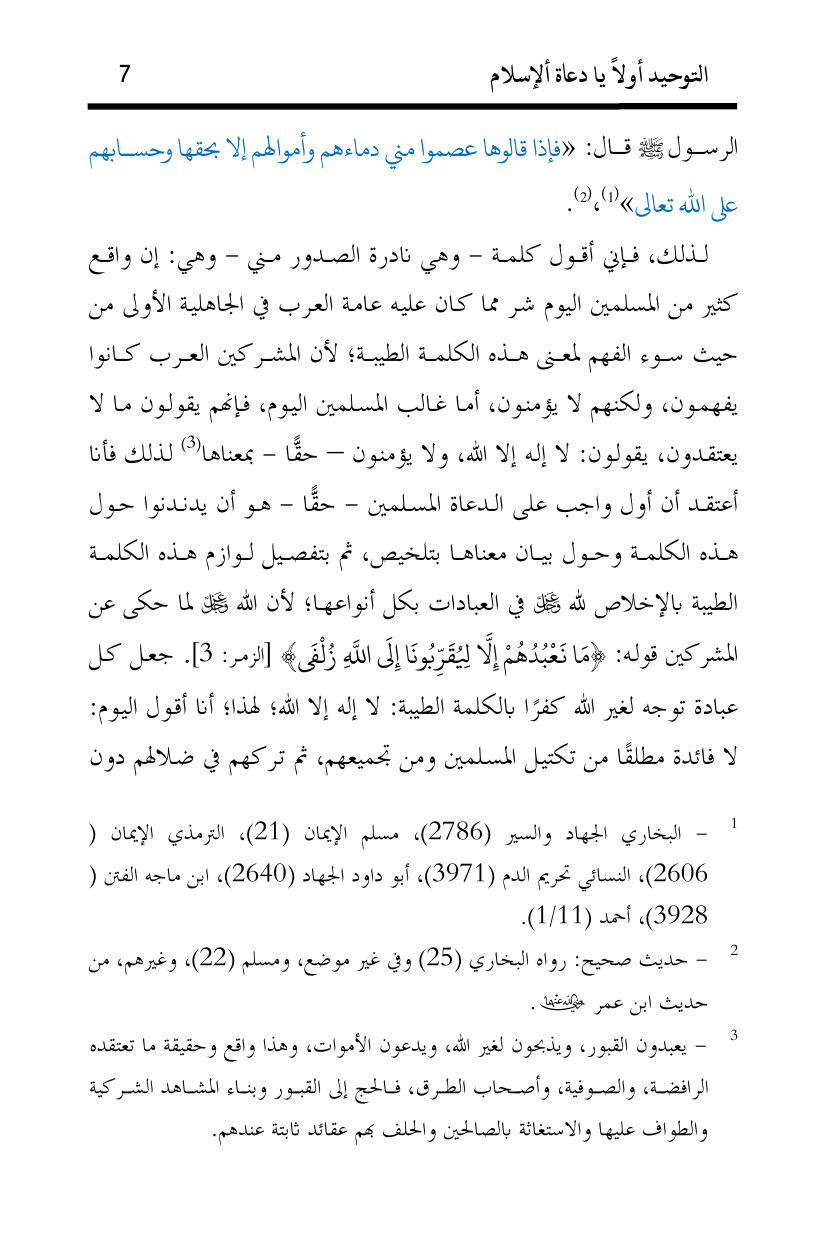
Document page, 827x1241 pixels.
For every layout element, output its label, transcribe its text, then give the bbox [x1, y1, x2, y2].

text لذلك، فإني أقول كلمة - وهي نادرة الصدور مني - وهي: إن واقع كثير من المسلمين اليوم شر مما كان عليه عامة العرب في الجاهلية الأولى من حيث سوء الفهم لمعنى هذه الكلمة الطيبة؛ لأن المشركين العرب كانوا يفهمون، ولكنهم لا يؤمنون، أما غالب المسلمين اليوم، فإنهم يقولون ما لا يعتقدون، يقولون: لا إله إلا الله، ولا يؤمنون – حقًّا - بمعناها() لذلك فأنا أعتقد أن أول واجب على الدعاة المسلمين - حقًّا - هو أن يدندنوا حول هذه الكلمة وحول بيان معناها بتلخيص، ثم بتفصيل لوازم هذه الكلمة الطيبة بالإخلاص لله ﻷ في العبادات بكل أنواعها؛ لأن الله ﻷ لما حكى عن المشركين قوله: ﴿مَا نَعْبُدُهُمْ إِلَّا لِيُقَرِّبُونَا إِلَى اللَّهِ زُلْفَى﴾ [الزمر: 3]. جعل كل عبادة توجه لغير الله كفرًا بالكلمة الطيبة: لا إله إلا الله؛ لهذا؛ أنا أقول اليوم: لا فائدة مطلقًا من تكتيل المسلمين ومن تجميعهم، ثم تركهم في ضلالهم دون فهم هذه الكلمة الطيبة، وهذا لا يفيدهم في الدنيا قبل الآخرة! نحن نعلم قول النبي ج «من مات وهو يشهد أن لا إله إلا الله مخلصًا من قلبه حرم الله بدنه على النار»() وفي رواية أخرى: «دخل الجنة»() (). فيمكن ضمان دخول الجنة لمن قالها مخلصًا حتى لو كان بعد لأي وعذاب يمس القائل، والمعتقد الاعتقاد الصحيح لهذه الكلمة، فإنه قد يعذب بناءً على ما ارتكب واجترح من المعاصي والآثام، ولكن سيكون مصيره في النهاية دخول الجنة، وعلى العكس من ذلك؛ من قال هذه الكلمة الطيبة بلسانه، ولما يدخل الإيمان إلى قلبه؛ فذلك لا يفيده شيئًا في الآخرة، قد يفيده في الدنيا النجاة من القتال ومن القتل إذا كان للمسلمين قوة وسلطان، وأما في الآخرة فلا يفيد شيئًا إلا إذا كان قائلا لها وهو فاهم معناها أولا، ومعتقدًا لهذا المعنى ثانيًا؛ لأن الفهم وحده لا يكفي إلا إذا اقترن مع الفهم الإيمان بهذا المفهوم، وهذه النقطة؛ أظن أن أكثر الناس عنها غافلون! وهي: لا يلزم من الفهم الإيمان بل لا بد أن يقترن كل من الأمرين مع الآخر حتى يكون مؤمنًا؛ ذلك لأن كثيرًا من أهل الكتاب من اليهود والنصارى كانوا يعرفون أن محمدًا ج رسول صادق فيما يدعيه من الرسالة والنبوة، ولكن مع هذه المعرفة التي شهد لهم بها ربنا ﻷ حين قال: ﴿يَعْرِفُونَهُ كَمَا يَعْرِفُونَ أَبْنَاءَهُمْ﴾ [البقرة: 146]. ومع ذلك هذه المعرفة ما أغنت عنهم من الله شيئًا لماذا؟ لأنهم لم يصدقوه فيما يدعيه من النبوة والرسالة، ولذلك فإن الإيمان تسبقه المعرفة ولا تكفي وحدها، بل لا بد أن يقترن مع المعرفة الإيمان والإذعان، لأن المولى ﻷ يقول في محكم التنزيل: ﴿فَاعْلَمْ أَنَّهُ لَا إِلَهَ إِلَّا اللَّهُ وَاسْتَغْفِرْ لِذَنْبِكَ﴾ [محمد: 19]. [89, 231, 738, 783]
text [89, 119, 738, 231]
